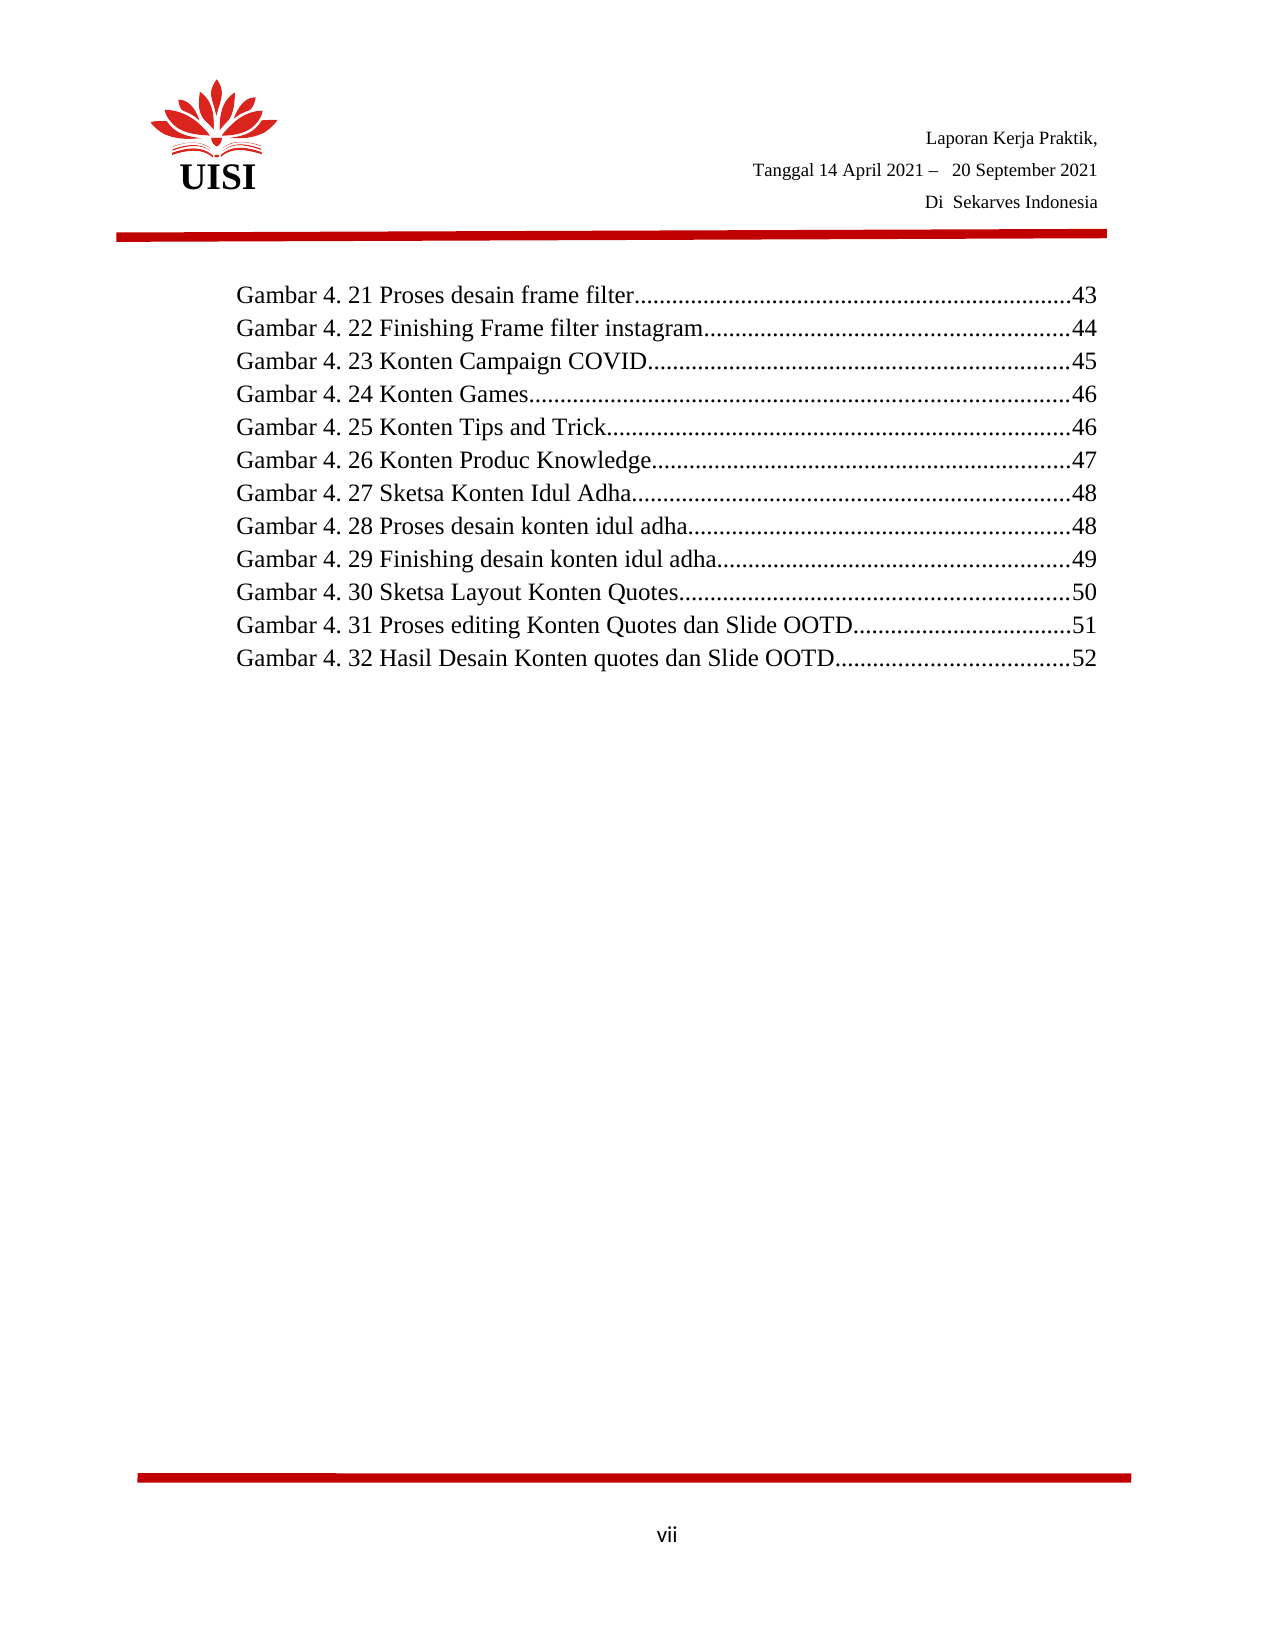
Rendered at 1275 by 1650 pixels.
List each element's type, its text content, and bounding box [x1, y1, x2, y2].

text Gambar 4. 24 Konten Games 46 [236, 379, 1098, 408]
text Gambar 4. 30 Sketsa Layout Konten Quotes 50 [236, 577, 1098, 606]
text Gambar 4. 28 Proses desain konten idul adha 48 [236, 511, 1098, 540]
picture [150, 79, 278, 166]
text Gambar 4. 32 Hasil Desain Konten quotes dan Slide OOTD 52 [236, 643, 1098, 672]
text Gambar 4. 31 Proses editing Konten Quotes dan Slide OOTD 51 [236, 610, 1098, 639]
text Gambar 4. 22 Finishing Frame filter instagram 44 [236, 313, 1098, 342]
text Gambar 4. 25 Konten Tips and Trick 46 [236, 412, 1098, 441]
text Gambar 4. 27 Sketsa Konten Idul Adha 48 [236, 478, 1098, 507]
text Gambar 4. 23 Konten Campaign COVID 45 [236, 346, 1098, 374]
text Gambar 4. 26 Konten Produc Knowledge 47 [236, 445, 1098, 474]
text Gambar 4. 29 Finishing desain konten idul adha 49 [236, 544, 1098, 573]
text Gambar 4. 21 Proses desain frame filter 43 [236, 280, 1098, 308]
